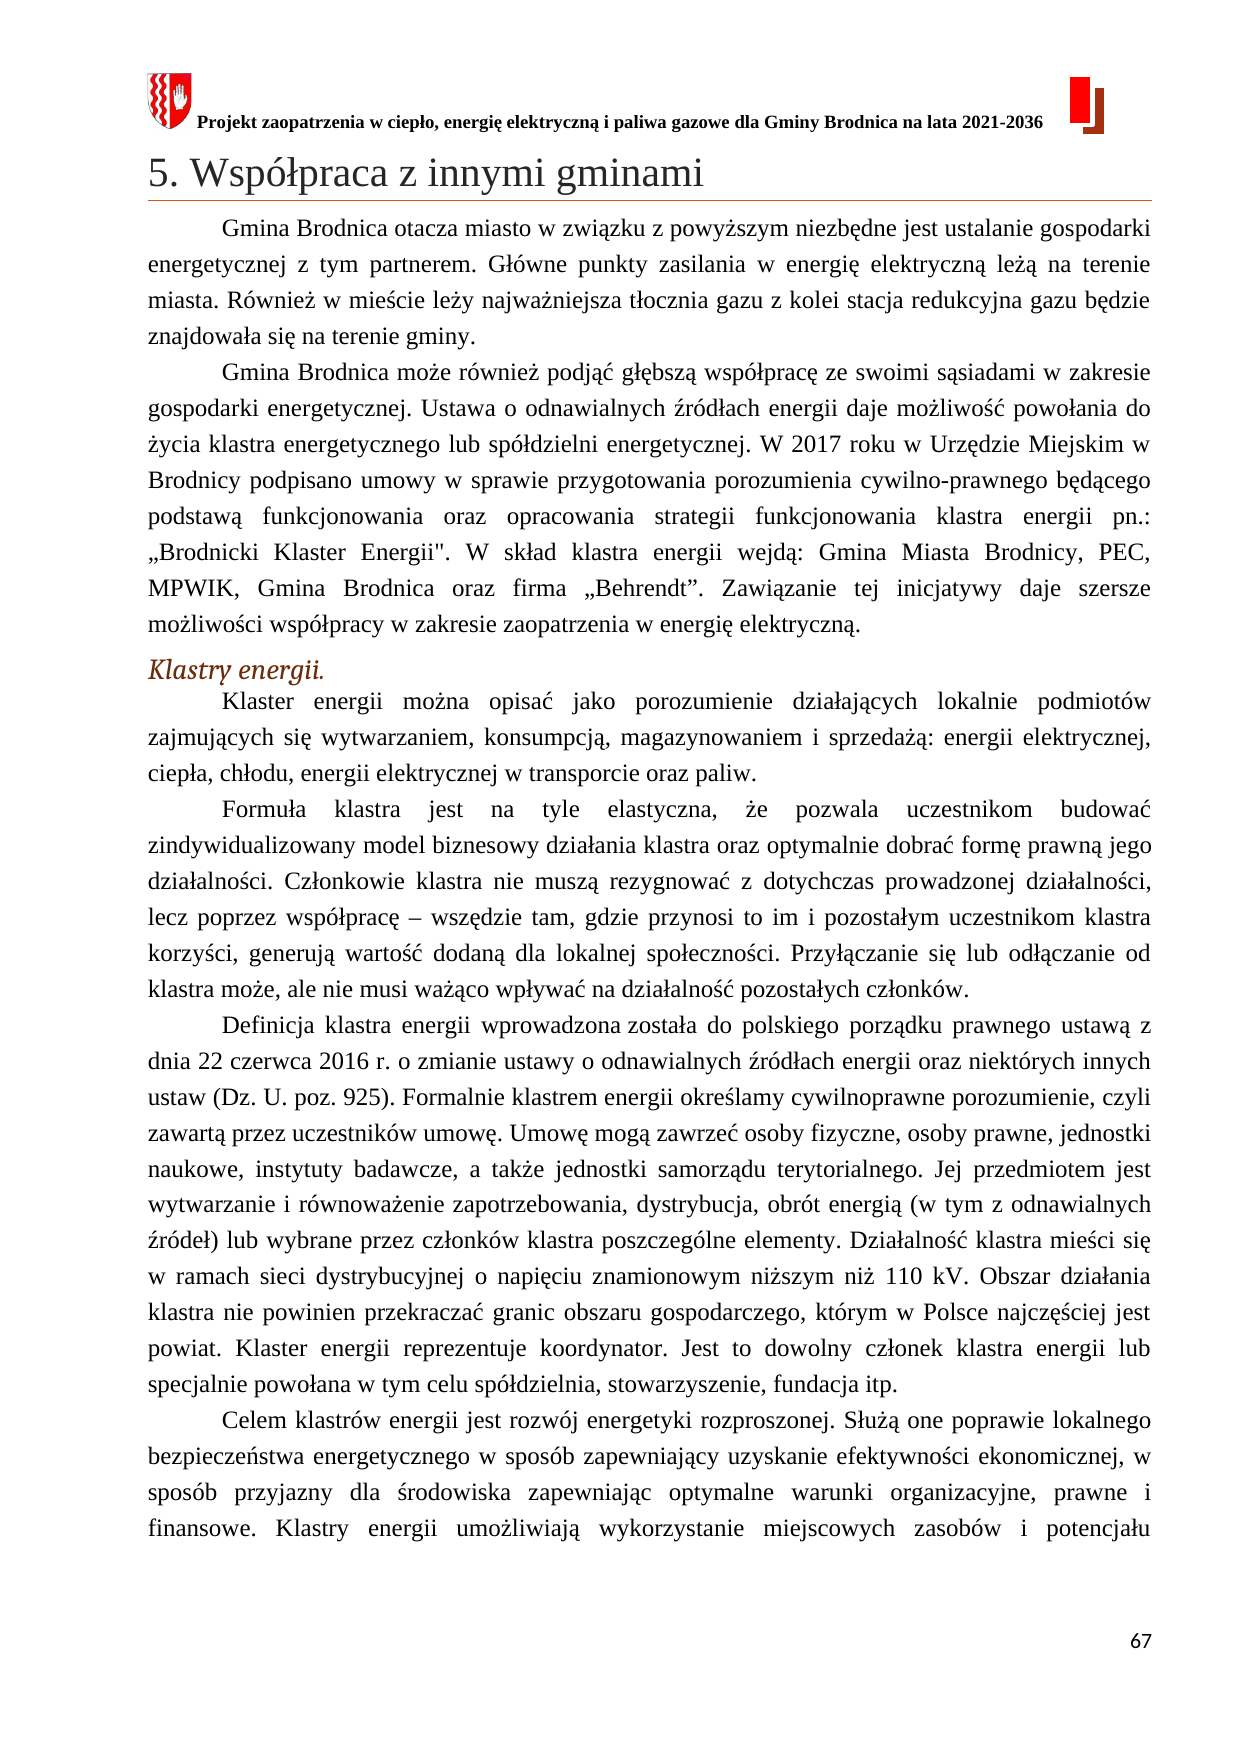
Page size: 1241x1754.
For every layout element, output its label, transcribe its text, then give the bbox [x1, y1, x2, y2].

subtitle Klastry energii. [148, 653, 1152, 686]
picture [147, 73, 192, 129]
text Gmina Brodnica otacza miasto w związku z powyższym niezbędne jest ustalanie gospodarki energetycznej z tym partnerem. Główne punkty zasilania w energię elektryczną leżą na terenie miasta. Również w mieście leży najważniejsza tłocznia gazu z kolei stacja redukcyjna gazu będzie znajdowała się na terenie gminy. [148, 213, 1152, 350]
text Definicja klastra energii wprowadzona została do polskiego porządku prawnego ustawą z dnia 22 czerwca 2016 r. o zmianie ustawy o odnawialnych źródłach energii oraz niektórych innych ustaw (Dz. U. poz. 925). Formalnie klastrem energii określamy cywilnoprawne porozumienie, czyli zawartą przez uczestników umowę. Umowę mogą zawrzeć osoby fizyczne, osoby prawne, jednostki naukowe, instytuty badawcze, a także jednostki samorządu terytorialnego. Jej przedmiotem jest wytwarzanie i równoważenie zapotrzebowania, dystrybucja, obrót energią (w tym z odnawialnych źródeł) lub wybrane przez członków klastra poszczególne elementy. Działalność klastra mieści się w ramach sieci dystrybucyjnej o napięciu znamionowym niższym niż 110 kV. Obszar działania klastra nie powinien przekraczać granic obszaru gospodarczego, którym w Polsce najczęściej jest powiat. Klaster energii reprezentuje koordynator. Jest to dowolny członek klastra energii lub specjalnie powołana w tym celu spółdzielnia, stowarzyszenie, fundacja itp. [148, 1010, 1152, 1398]
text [148, 1405, 1152, 1542]
subtitle 5. Współpraca z innymi gminami [148, 148, 1152, 200]
text Gmina Brodnica może również podjąć głębszą współpracę ze swoimi sąsiadami w zakresie gospodarki energetycznej. Ustawa o odnawialnych źródłach energii daje możliwość powołania do życia klastra energetycznego lub spółdzielni energetycznej. W 2017 roku w Urzędzie Miejskim w Brodnicy podpisano umowy w sprawie przygotowania porozumienia cywilno-prawnego będącego podstawą funkcjonowania oraz opracowania strategii funkcjonowania klastra energii pn.: „Brodnicki Klaster Energii". W skład klastra energii wejdą: Gmina Miasta Brodnicy, PEC, MPWIK, Gmina Brodnica oraz firma „Behrendt”. Zawiązanie tej inicjatywy daje szersze możliwości współpracy w zakresie zaopatrzenia w energię elektryczną. [148, 357, 1152, 637]
text Klaster energii można opisać jako porozumienie działających lokalnie podmiotów zajmujących się wytwarzaniem, konsumpcją, magazynowaniem i sprzedażą: energii elektrycznej, ciepła, chłodu, energii elektrycznej w transporcie oraz paliw. [148, 686, 1152, 787]
text Formuła klastra jest na tyle elastyczna, że pozwala uczestnikom budować zindywidualizowany model biznesowy działania klastra oraz optymalnie dobrać formę prawną jego działalności. Członkowie klastra nie muszą rezygnować z dotychczas prowadzonej działalności, lecz poprzez współpracę – wszędzie tam, gdzie przynosi to im i pozostałym uczestnikom klastra korzyści, generują wartość dodaną dla lokalnej społeczności. Przyłączanie się lub odłączanie od klastra może, ale nie musi ważąco wpływać na działalność pozostałych członków. [148, 794, 1152, 1003]
